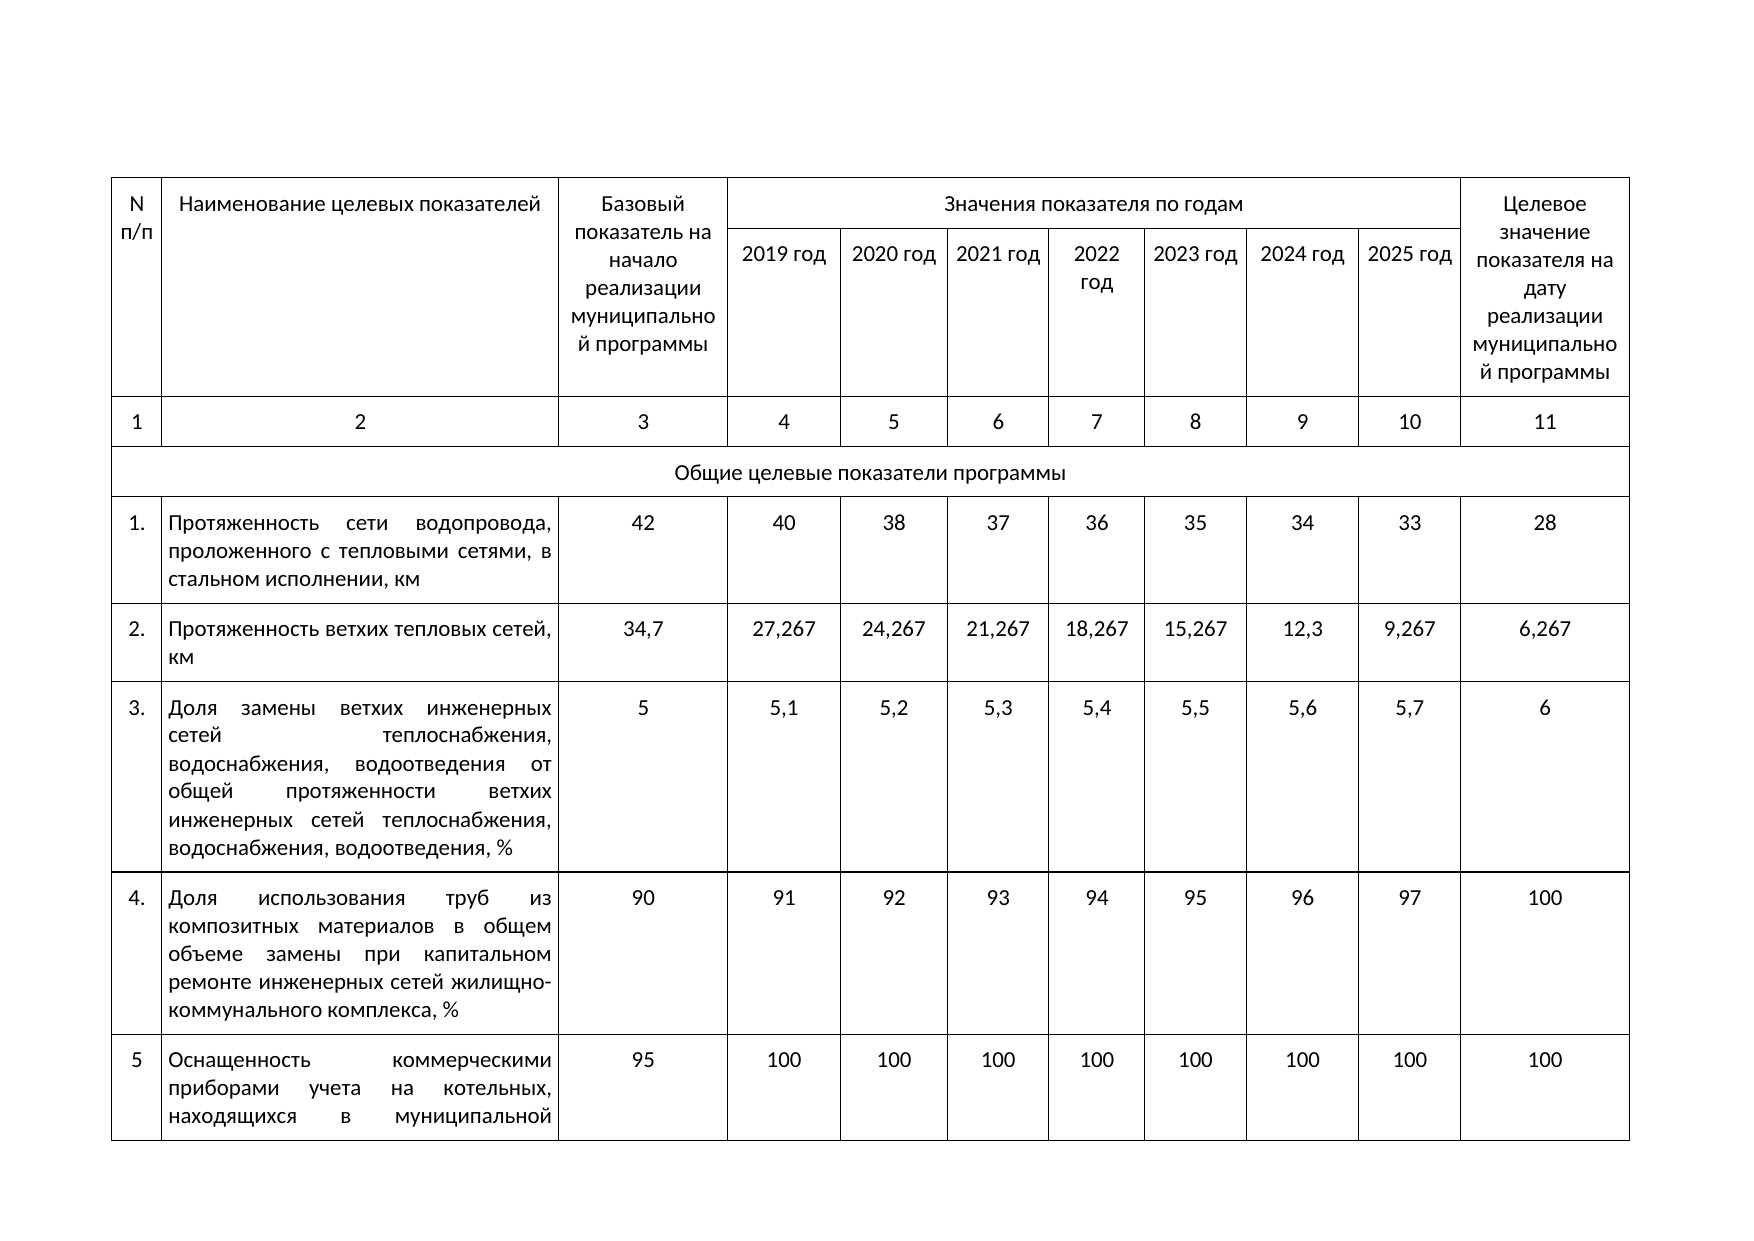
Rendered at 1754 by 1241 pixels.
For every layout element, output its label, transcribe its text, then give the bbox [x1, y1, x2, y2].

table_cell 100 [1049, 1035, 1144, 1140]
table_cell 3 [559, 397, 727, 446]
table_cell 33 [1359, 497, 1460, 603]
table_cell 34,7 [559, 604, 727, 681]
table_cell 5 [841, 397, 947, 446]
table_cell Общие целевые показатели программы [112, 447, 1629, 496]
table_cell 100 [948, 1035, 1048, 1140]
table_cell 2023 год [1145, 229, 1246, 396]
table_cell 100 [1461, 873, 1629, 1034]
table_cell 2025 год [1359, 229, 1460, 396]
table_cell 100 [1359, 1035, 1460, 1140]
table_cell 100 [1145, 1035, 1246, 1140]
table_cell 34 [1247, 497, 1358, 603]
table_header Значения показателя по годам [728, 178, 1460, 227]
table_cell 5,1 [728, 682, 840, 871]
table_cell 24,267 [841, 604, 947, 681]
table_cell 27,267 [728, 604, 840, 681]
table_cell Доля замены ветхих инженерных сетей теплоснабжения, водоснабжения, водоотведения от общей протяженности ветхих инженерных сетей теплоснабжения, водоснабжения, водоотведения, % [162, 682, 558, 871]
table_cell 42 [559, 497, 727, 603]
table_cell 1 [112, 397, 161, 446]
table_cell 1. [112, 497, 161, 603]
table_cell 4. [112, 873, 161, 1034]
table_cell Протяженность ветхих тепловых сетей, км [162, 604, 558, 681]
table_cell 5,4 [1049, 682, 1144, 871]
table_cell 91 [728, 873, 840, 1034]
table_cell 3. [112, 682, 161, 871]
table_cell 2024 год [1247, 229, 1358, 396]
table_cell 18,267 [1049, 604, 1144, 681]
table_cell 5,7 [1359, 682, 1460, 871]
table_header Целевое значение показателя на дату реализации муниципальной программы [1461, 178, 1629, 396]
table_cell 28 [1461, 497, 1629, 603]
table_cell 2019 год [728, 229, 840, 396]
table_cell 6 [1461, 682, 1629, 871]
table_cell 92 [841, 873, 947, 1034]
table_cell 5,2 [841, 682, 947, 871]
table_cell 100 [1247, 1035, 1358, 1140]
table_header Базовый показатель на начало реализации муниципальной программы [559, 178, 727, 396]
table_cell 95 [559, 1035, 727, 1140]
table_cell 15,267 [1145, 604, 1246, 681]
table_cell 12,3 [1247, 604, 1358, 681]
table_cell 5,6 [1247, 682, 1358, 871]
table_cell 100 [728, 1035, 840, 1140]
table_cell 96 [1247, 873, 1358, 1034]
table_cell 2022 год [1049, 229, 1144, 396]
table_cell 38 [841, 497, 947, 603]
table_cell 8 [1145, 397, 1246, 446]
table_cell 6,267 [1461, 604, 1629, 681]
table_cell 2. [112, 604, 161, 681]
table_cell 4 [728, 397, 840, 446]
table_cell 95 [1145, 873, 1246, 1034]
table_cell 90 [559, 873, 727, 1034]
table_cell 2020 год [841, 229, 947, 396]
table_header Наименование целевых показателей [162, 178, 558, 396]
table_cell 2021 год [948, 229, 1048, 396]
table_cell 2 [162, 397, 558, 446]
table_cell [162, 1035, 558, 1140]
table_header N п/п [112, 178, 161, 396]
table_cell 5,3 [948, 682, 1048, 871]
table_cell 11 [1461, 397, 1629, 446]
table_cell 5,5 [1145, 682, 1246, 871]
table_cell 5 [112, 1035, 161, 1140]
table_cell 5 [559, 682, 727, 871]
table_cell 37 [948, 497, 1048, 603]
table_cell 9 [1247, 397, 1358, 446]
table_cell 10 [1359, 397, 1460, 446]
table_cell 6 [948, 397, 1048, 446]
table_cell 36 [1049, 497, 1144, 603]
table_cell 100 [1461, 1035, 1629, 1140]
table_cell 97 [1359, 873, 1460, 1034]
table_cell 9,267 [1359, 604, 1460, 681]
table_cell 94 [1049, 873, 1144, 1034]
table_cell Доля использования труб из композитных материалов в общем объеме замены при капитальном ремонте инженерных сетей жилищно-коммунального комплекса, % [162, 873, 558, 1034]
table_cell 21,267 [948, 604, 1048, 681]
table_cell 40 [728, 497, 840, 603]
table_cell 93 [948, 873, 1048, 1034]
table_cell 7 [1049, 397, 1144, 446]
table_cell Протяженность сети водопровода, проложенного с тепловыми сетями, в стальном исполнении, км [162, 497, 558, 603]
table_cell 100 [841, 1035, 947, 1140]
table_cell 35 [1145, 497, 1246, 603]
